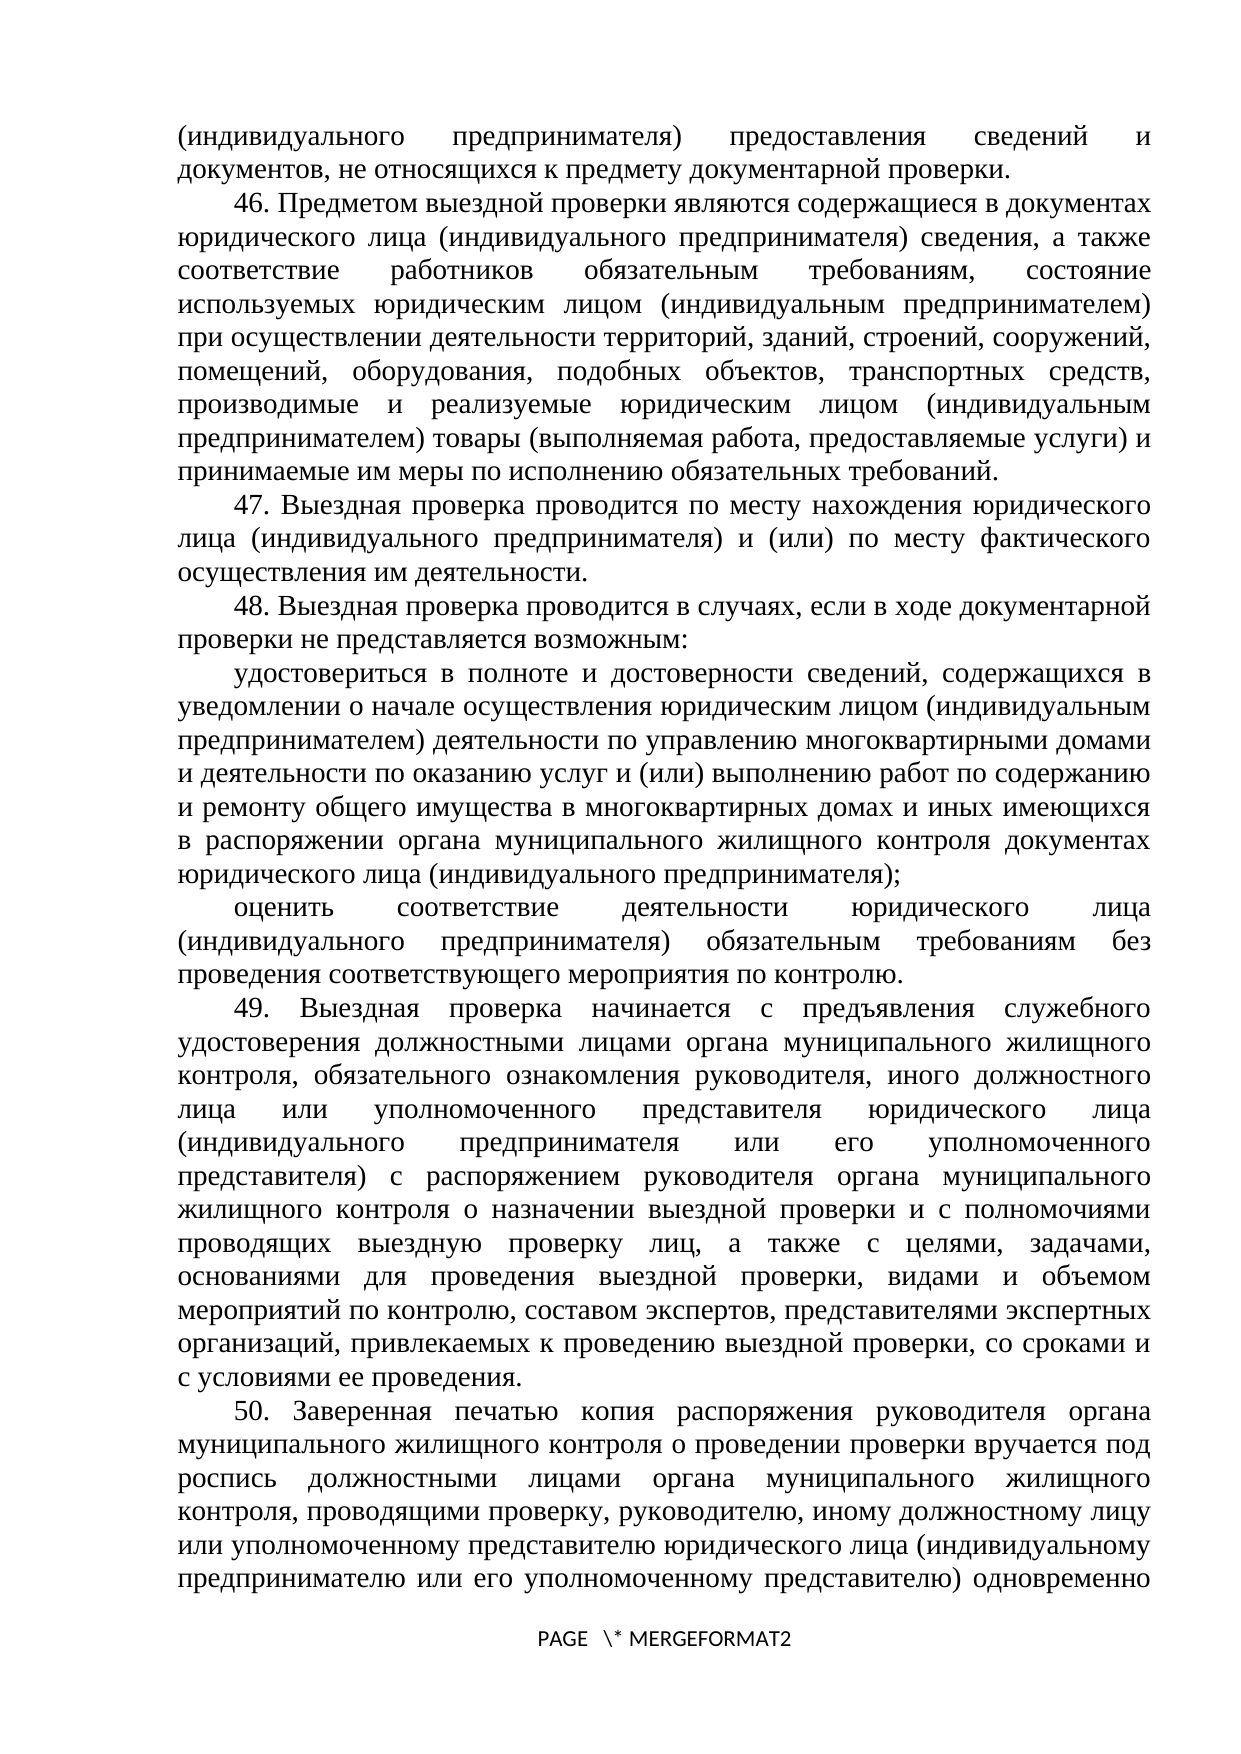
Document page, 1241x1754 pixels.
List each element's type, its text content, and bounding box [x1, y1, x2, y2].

text удостовериться в полноте и достоверности сведений, содержащихся в уведомлении о начале осуществления юридическим лицом (индивидуальным предпринимателем) деятельности по управлению многоквартирными домами и деятельности по оказанию услуг и (или) выполнению работ по содержанию и ремонту общего имущества в многоквартирных домах и иных имеющихся в распоряжении органа муниципального жилищного контроля документах юридического лица (индивидуального предпринимателя); [177, 655, 1152, 889]
text оценить соответствие деятельности юридического лица (индивидуального предпринимателя) обязательным требованиям без проведения соответствующего мероприятия по контролю. [177, 889, 1152, 990]
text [177, 118, 1152, 185]
text 46. Предметом выездной проверки являются содержащиеся в документах юридического лица (индивидуального предпринимателя) сведения, а также соответствие работников обязательным требованиям, состояние используемых юридическим лицом (индивидуальным предпринимателем) при осуществлении деятельности территорий, зданий, строений, сооружений, помещений, оборудования, подобных объектов, транспортных средств, производимые и реализуемые юридическим лицом (индивидуальным предпринимателем) товары (выполняемая работа, предоставляемые услуги) и принимаемые им меры по исполнению обязательных требований. [177, 185, 1152, 487]
text 48. Выездная проверка проводится в случаях, если в ходе документарной проверки не представляется возможным: [177, 588, 1152, 655]
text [177, 1393, 1152, 1594]
text 49. Выездная проверка начинается с предъявления служебного удостоверения должностными лицами органа муниципального жилищного контроля, обязательного ознакомления руководителя, иного должностного лица или уполномоченного представителя юридического лица (индивидуального предпринимателя или его уполномоченного представителя) с распоряжением руководителя органа муниципального жилищного контроля о назначении выездной проверки и с полномочиями проводящих выездную проверку лиц, а также с целями, задачами, основаниями для проведения выездной проверки, видами и объемом мероприятий по контролю, составом экспертов, представителями экспертных организаций, привлекаемых к проведению выездной проверки, со сроками и с условиями ее проведения. [177, 990, 1152, 1393]
text 47. Выездная проверка проводится по месту нахождения юридического лица (индивидуального предпринимателя) и (или) по месту фактического осуществления им деятельности. [177, 487, 1152, 588]
